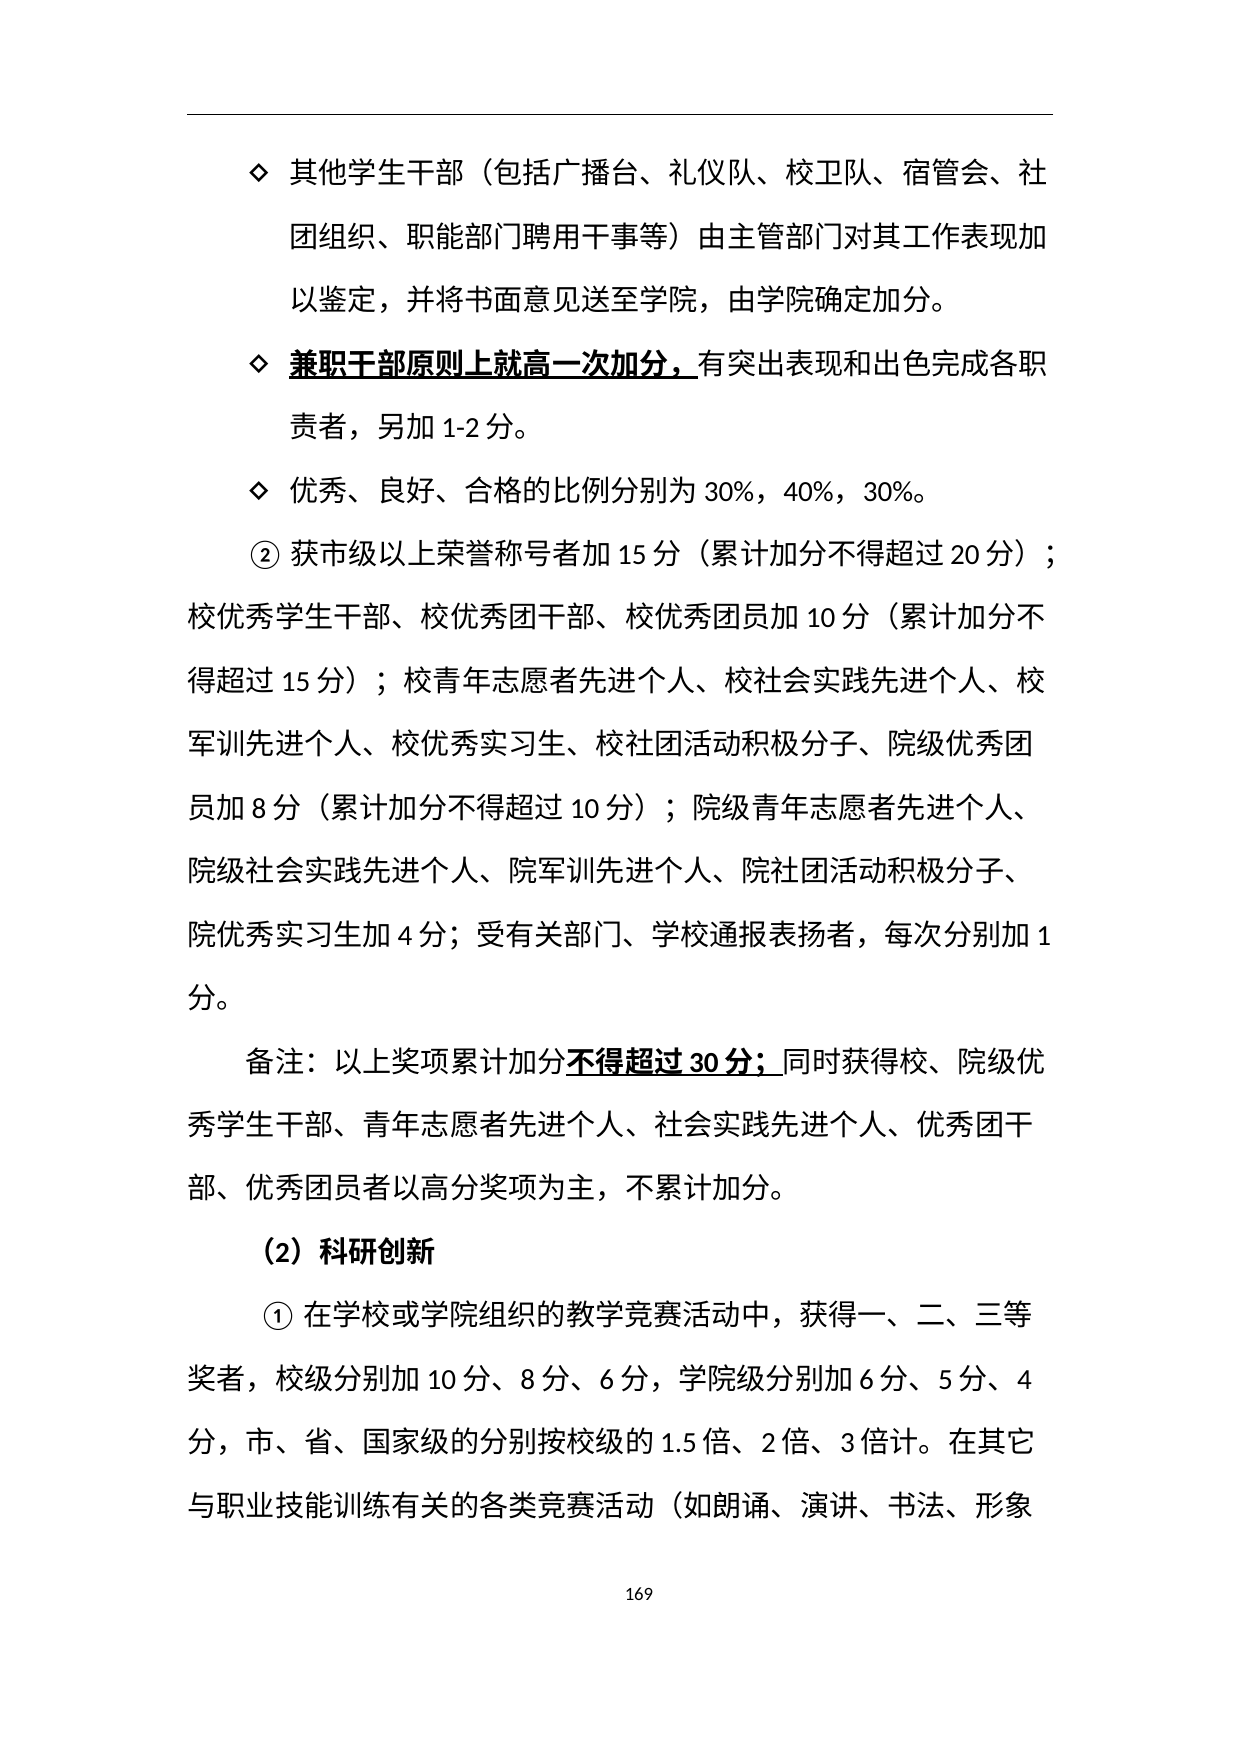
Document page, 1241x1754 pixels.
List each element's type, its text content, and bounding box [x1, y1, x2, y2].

list 优秀、良好、合格的比例分别为30%，40%，30%。 [246, 467, 1053, 509]
text ②获市级以上荣誉称号者加15分（累计加分不得超过20分）；校优秀学生干部、校优秀团干部、校优秀团员加10分（累计加分不得超过15分）；校青年志愿者先进个人、校社会实践先进个人、校军训先进个人、校优秀实习生、校社团活动积极分子、院级优秀团员加8分（累计加分不得超过10分）；院级青年志愿者先进个人、院级社会实践先进个人、院军训先进个人、院社团活动积极分子、院优秀实习生加4分；受有关部门、学校通报表扬者，每次分别加1分。 [187, 531, 1053, 1017]
list 兼职干部原则上就高一次加分，有突出表现和出色完成各职责者，另加1-2分。 [246, 340, 1053, 446]
text 备注：以上奖项累计加分不得超过30分；同时获得校、院级优秀学生干部、青年志愿者先进个人、社会实践先进个人、优秀团干部、优秀团员者以高分奖项为主，不累计加分。 [187, 1038, 1053, 1207]
list 其他学生干部（包括广播台、礼仪队、校卫队、宿管会、社团组织、职能部门聘用干事等）由主管部门对其工作表现加以鉴定，并将书面意见送至学院，由学院确定加分。 [246, 150, 1053, 319]
text （2）科研创新 [187, 1228, 1053, 1271]
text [187, 1292, 1053, 1524]
